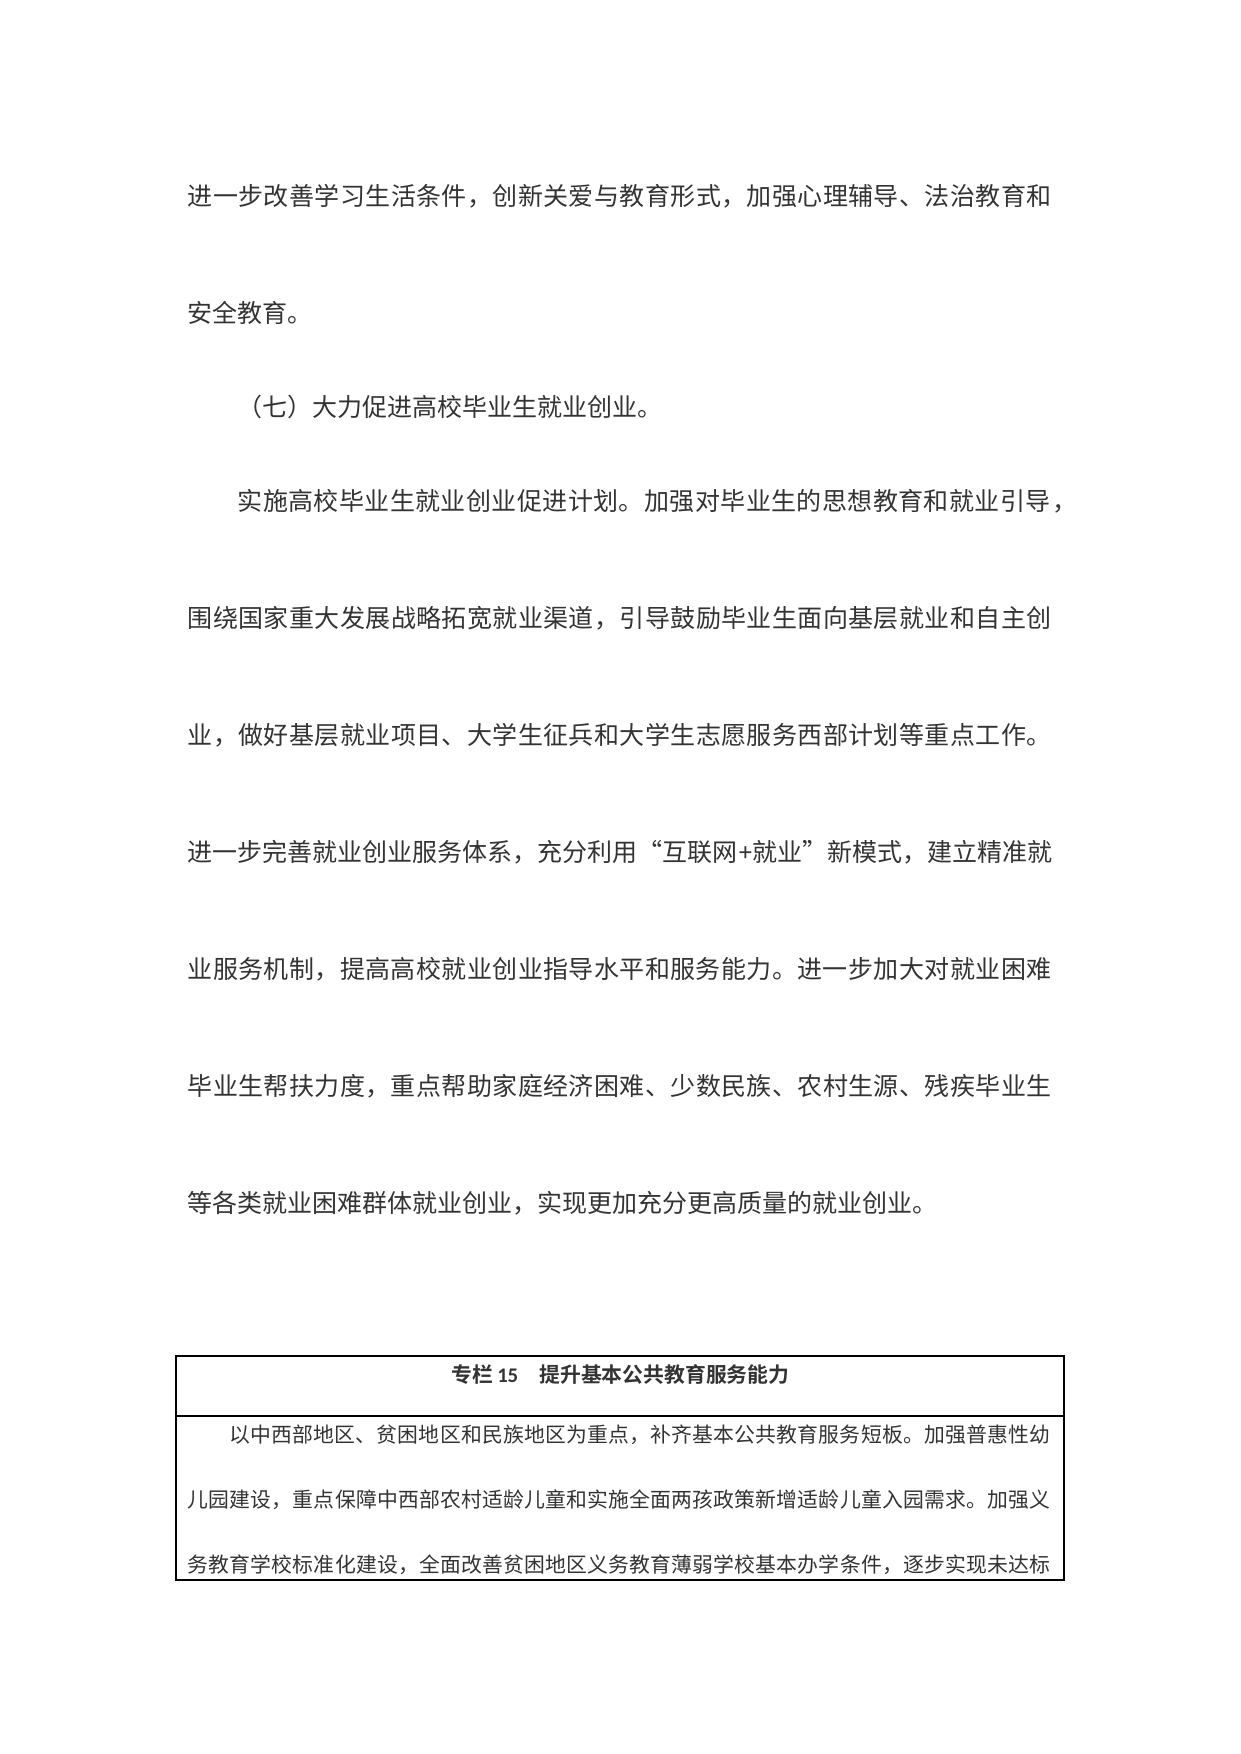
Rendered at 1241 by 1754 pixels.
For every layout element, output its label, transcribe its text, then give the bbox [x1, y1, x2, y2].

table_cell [177, 1417, 1063, 1579]
text 实施高校毕业生就业创业促进计划。加强对毕业生的思想教育和就业引导，围绕国家重大发展战略拓宽就业渠道，引导鼓励毕业生面向基层就业和自主创业，做好基层就业项目、大学生征兵和大学生志愿服务西部计划等重点工作。进一步完善就业创业服务体系，充分利用“互联网+就业”新模式，建立精准就业服务机制，提高高校就业创业指导水平和服务能力。进一步加大对就业困难毕业生帮扶力度，重点帮助家庭经济困难、少数民族、农村生源、残疾毕业生等各类就业困难群体就业创业，实现更加充分更高质量的就业创业。 [187, 467, 1053, 1234]
text （七）大力促进高校毕业生就业创业。 [187, 373, 1053, 438]
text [187, 162, 1053, 344]
table_header 专栏15 提升基本公共教育服务能力 [177, 1357, 1063, 1414]
